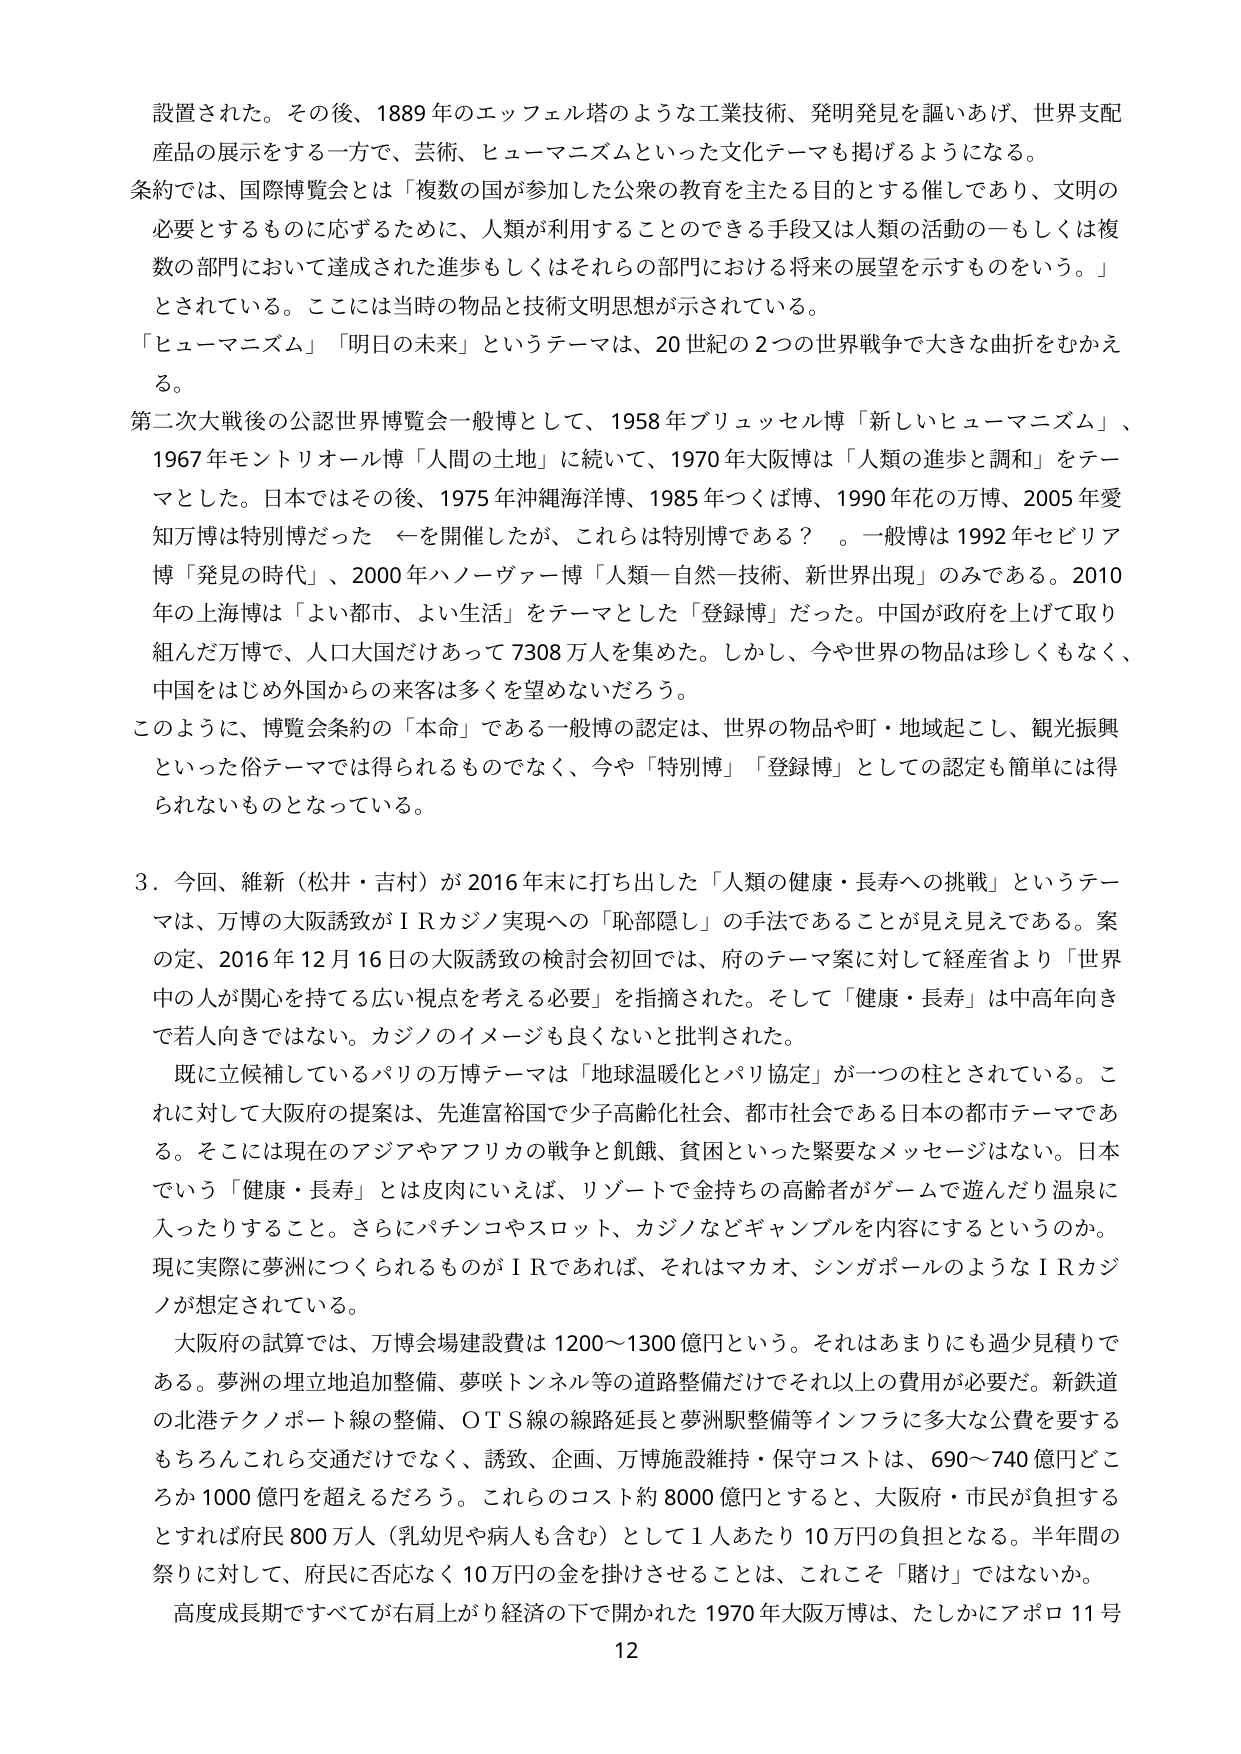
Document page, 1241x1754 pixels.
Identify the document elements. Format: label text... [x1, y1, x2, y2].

text 既に立候補しているパリの万博テーマは「地球温暖化とパリ協定」が一つの柱とされている。これに対して大阪府の提案は、先進富裕国で少子高齢化社会、都市社会である日本の都市テーマである。そこには現在のアジアやアフリカの戦争と飢餓、貧困といった緊要なメッセージはない。日本でいう「健康・長寿」とは皮肉にいえば、リゾートで金持ちの高齢者がゲームで遊んだり温泉に入ったりすること。さらにパチンコやスロット、カジノなどギャンブルを内容にするというのか。現に実際に夢洲につくられるものがＩＲであれば、それはマカオ、シンガポールのようなＩＲカジノが想定されている。 [130, 1054, 1122, 1323]
text 大阪府の試算では、万博会場建設費は1200～1300億円という。それはあまりにも過少見積りである。夢洲の埋立地追加整備、夢咲トンネル等の道路整備だけでそれ以上の費用が必要だ。新鉄道の北港テクノポート線の整備、ＯＴＳ線の線路延長と夢洲駅整備等インフラに多大な公費を要する。もちろんこれら交通だけでなく、誘致、企画、万博施設維持・保守コストは、690～740億円どころか1000億円を超えるだろう。これらのコスト約8000億円とすると、大阪府・市民が負担するとすれば府民800万人（乳幼児や病人も含む）として１人あたり10万円の負担となる。半年間の祭りに対して、府民に否応なく10万円の金を掛けさせることは、これこそ「賭け」ではないか。 [130, 1323, 1122, 1592]
text ３．今回、維新（松井・吉村）が2016年末に打ち出した「人類の健康・長寿への挑戦」というテーマは、万博の大阪誘致がＩＲカジノ実現への「恥部隠し」の手法であることが見え見えである。案の定、2016年12月16日の大阪誘致の検討会初回では、府のテーマ案に対して経産省より「世界中の人が関心を持てる広い視点を考える必要」を指摘された。そして「健康・長寿」は中高年向きで若人向きではない。カジノのイメージも良くないと批判された。 [130, 862, 1122, 1054]
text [130, 93, 1122, 170]
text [130, 1592, 1122, 1631]
text 「ヒューマニズム」「明日の未来」というテーマは、20世紀の2つの世界戦争で大きな曲折をむかえる。 [130, 324, 1122, 401]
text このように、博覧会条約の「本命」である一般博の認定は、世界の物品や町・地域起こし、観光振興といった俗テーマでは得られるものでなく、今や「特別博」「登録博」としての認定も簡単には得られないものとなっている。 [130, 708, 1122, 823]
text 第二次大戦後の公認世界博覧会一般博として、1958年ブリュッセル博「新しいヒューマニズム」、1967年モントリオール博「人間の土地」に続いて、1970年大阪博は「人類の進歩と調和」をテーマとした。日本ではその後、1975年沖縄海洋博、1985年つくば博、1990年花の万博、2005年愛知万博は特別博だった ←を開催したが、これらは特別博である？ 。一般博は1992年セビリア博「発見の時代」、2000年ハノーヴァー博「人類―自然―技術、新世界出現」のみである。2010年の上海博は「よい都市、よい生活」をテーマとした「登録博」だった。中国が政府を上げて取り組んだ万博で、人口大国だけあって7308万人を集めた。しかし、今や世界の物品は珍しくもなく、中国をはじめ外国からの来客は多くを望めないだろう。 [130, 401, 1122, 708]
text 条約では、国際博覧会とは「複数の国が参加した公衆の教育を主たる目的とする催しであり、文明の必要とするものに応ずるために、人類が利用することのできる手段又は人類の活動の―もしくは複数の部門において達成された進歩もしくはそれらの部門における将来の展望を示すものをいう。」とされている。ここには当時の物品と技術文明思想が示されている。 [130, 170, 1122, 324]
